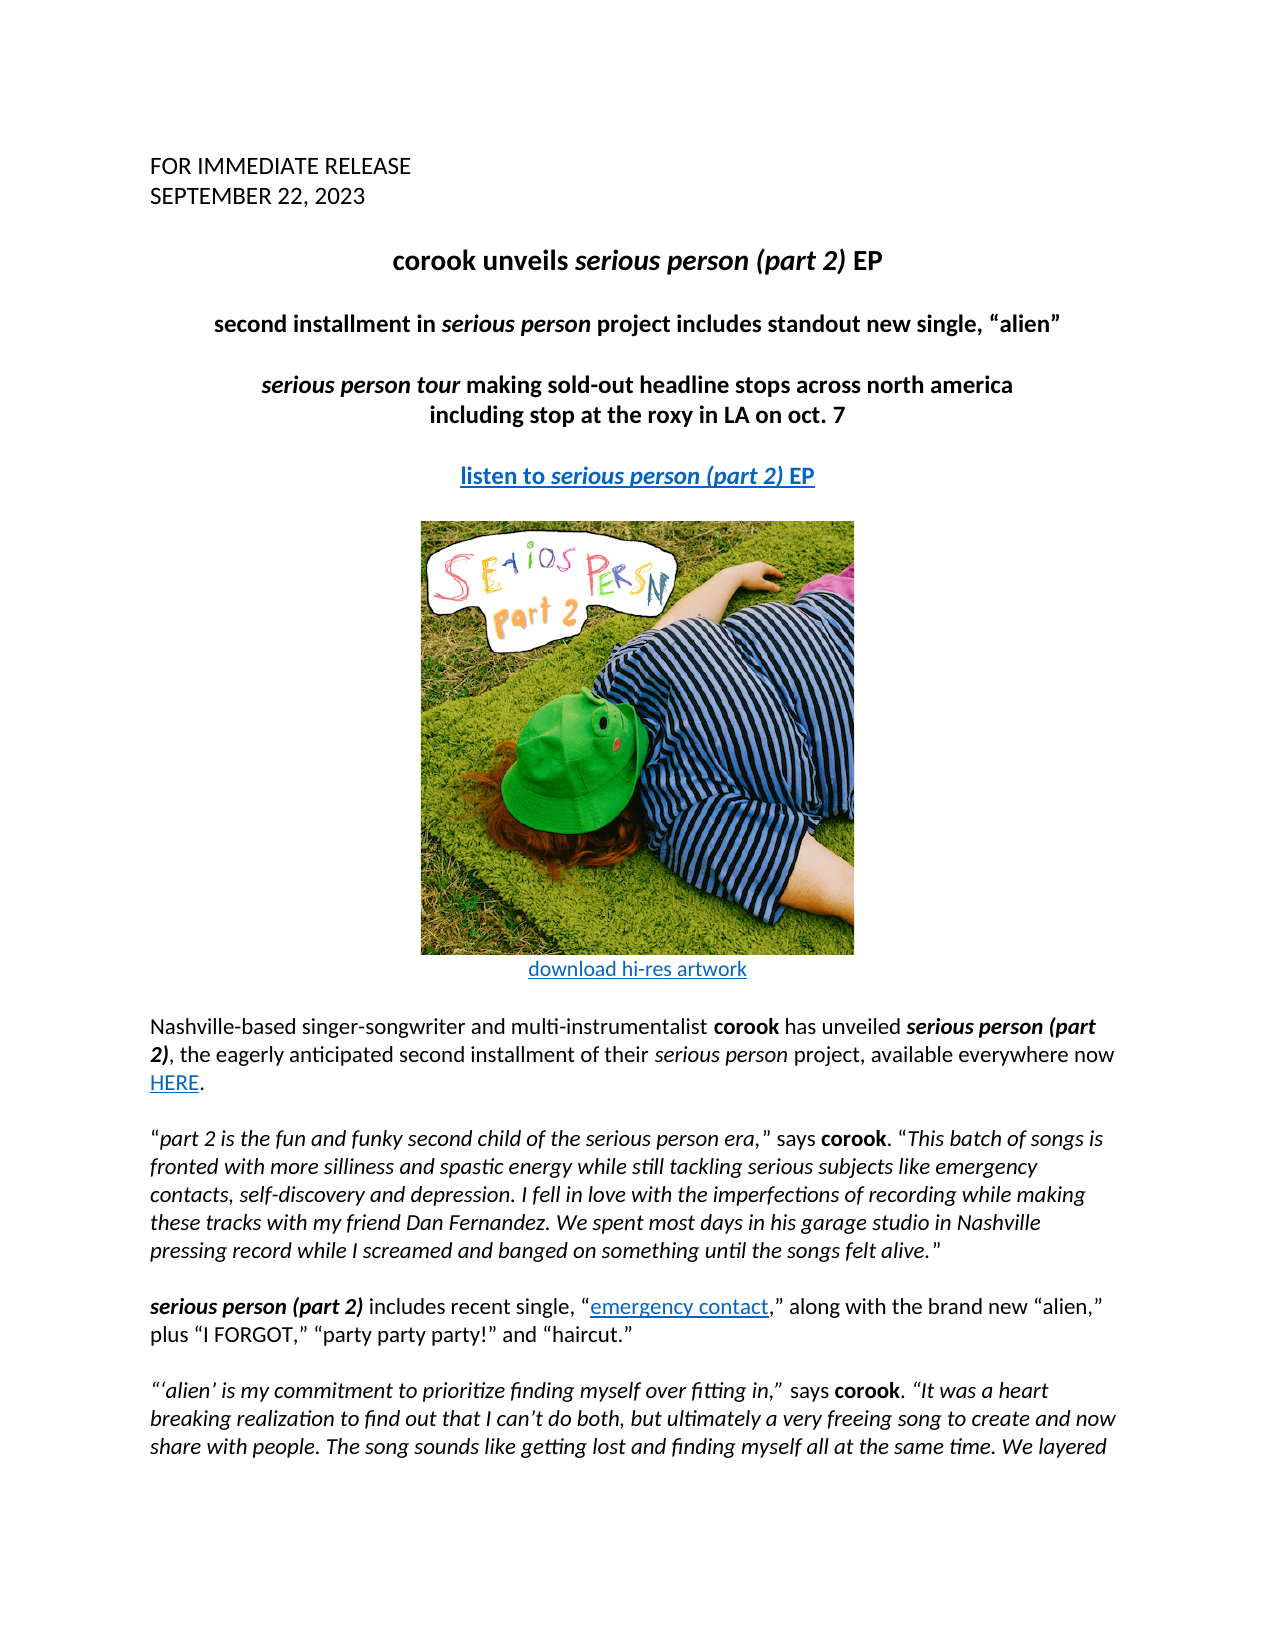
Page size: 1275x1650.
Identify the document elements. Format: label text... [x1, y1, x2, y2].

text FOR IMMEDIATE RELEASE [150, 150, 1125, 181]
text listen to serious person (part 2) EP [150, 460, 1125, 491]
text serious person tour making sold-out headline stops across north america [150, 369, 1125, 399]
text download hi-res artwork [150, 955, 1125, 981]
text second installment in serious person project includes standout new single, “alien” [150, 308, 1125, 338]
text including stop at the roxy in LA on oct. 7 [150, 399, 1125, 430]
text corook unveils serious person (part 2) EP [150, 242, 1125, 277]
text serious person (part 2) includes recent single, “emergency contact,” along with the brand new “alien,” plus “I FORGOT,” “party party party!” and “haircut.” [150, 1292, 1125, 1348]
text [150, 1376, 1125, 1460]
text Nashville-based singer-songwriter and multi-instrumentalist corook has unveiled serious person (part 2), the eagerly anticipated second installment of their serious person project, available everywhere now HERE. [150, 1012, 1125, 1096]
text SEPTEMBER 22, 2023 [150, 181, 1125, 211]
text “part 2 is the fun and funky second child of the serious person era,” says corook. “This batch of songs is fronted with more silliness and spastic energy while still tackling serious subjects like emergency contacts, self-discovery and depression. I fell in love with the imperfections of recording while making these tracks with my friend Dan Fernandez. We spent most days in his garage studio in Nashville pressing record while I screamed and banged on something until the songs felt alive.” [150, 1124, 1125, 1264]
